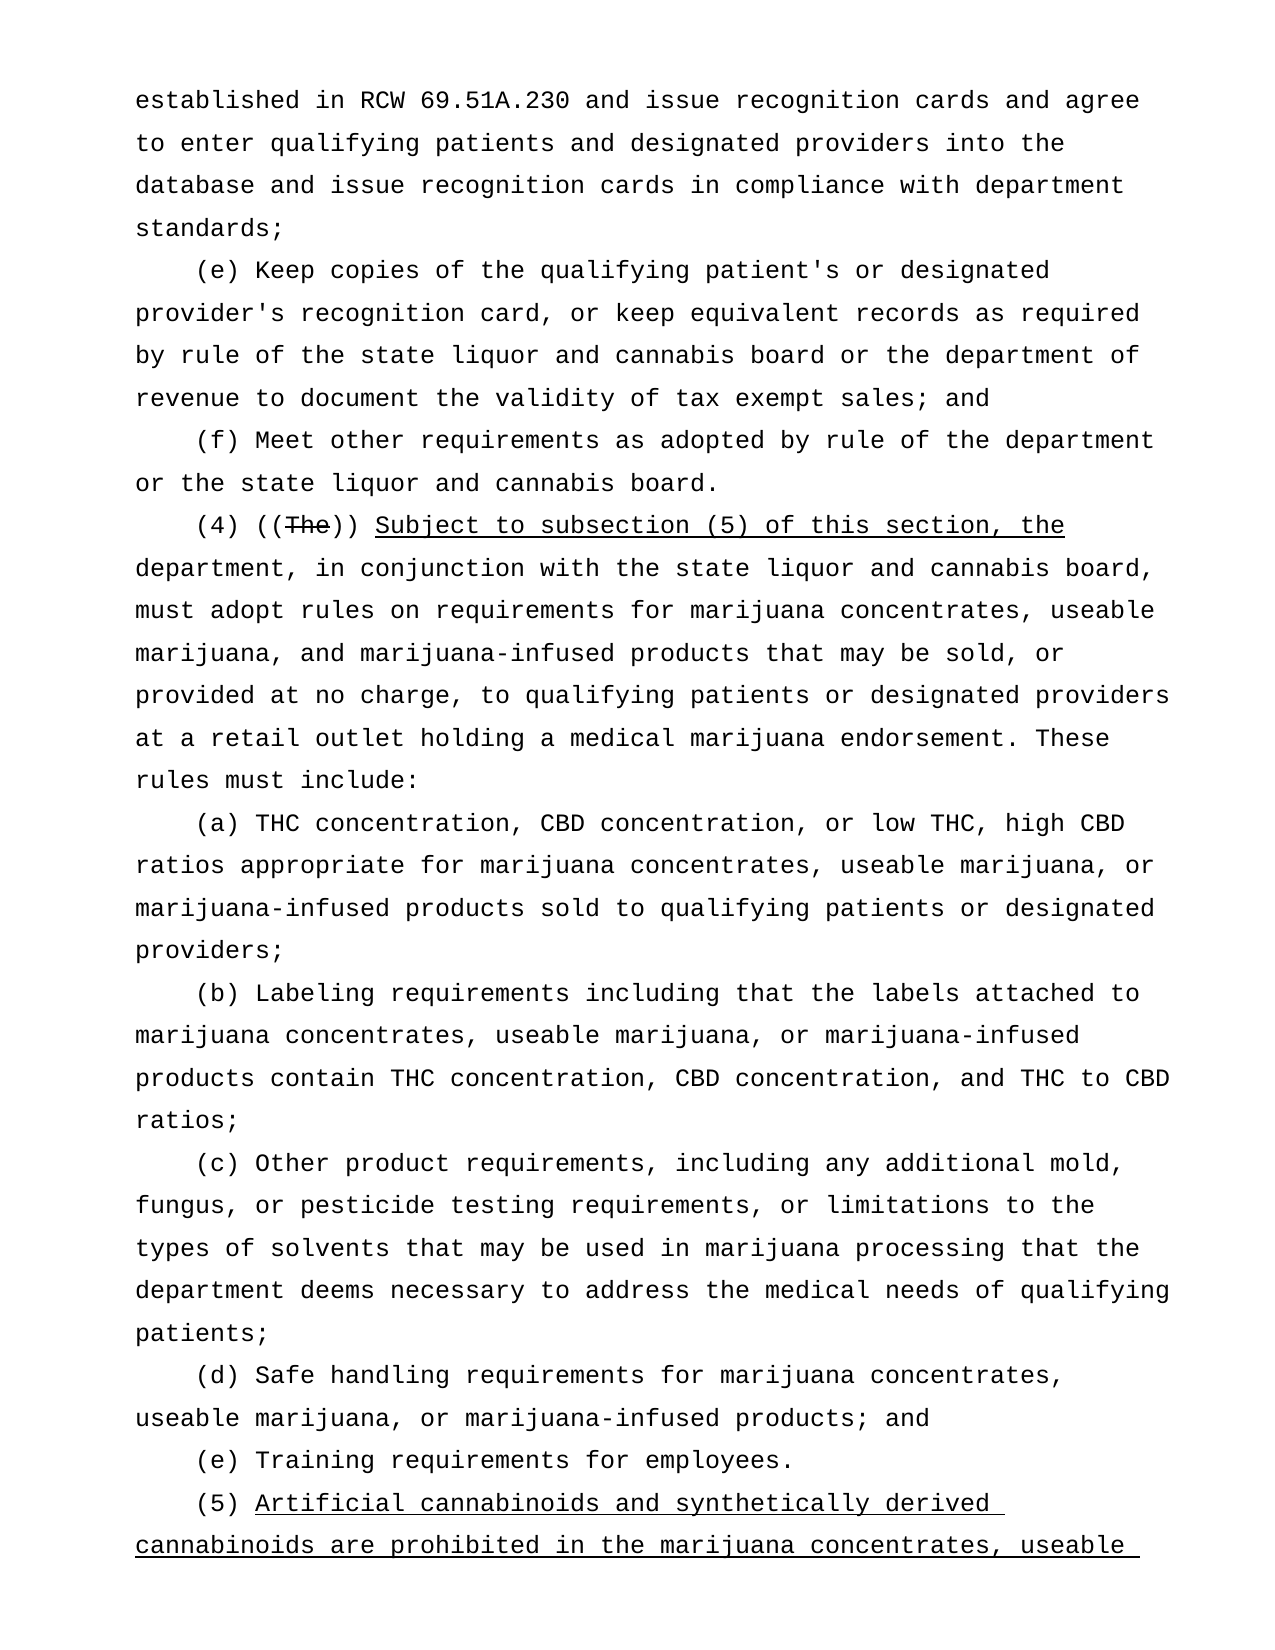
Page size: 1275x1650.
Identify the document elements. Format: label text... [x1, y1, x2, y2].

text (e) Keep copies of the qualifying patient's or designated provider's recognition card, or keep equivalent records as required by rule of the state liquor and cannabis board or the department of revenue to document the validity of tax exempt sales; and [135, 245, 1170, 415]
text (f) Meet other requirements as adopted by rule of the department or the state liquor and cannabis board. [135, 415, 1170, 500]
text (4) ((The)) Subject to subsection (5) of this section, the department, in conjunction with the state liquor and cannabis board, must adopt rules on requirements for marijuana concentrates, useable marijuana, and marijuana-infused products that may be sold, or provided at no charge, to qualifying patients or designated providers at a retail outlet holding a medical marijuana endorsement. These rules must include: [135, 500, 1170, 797]
text (e) Training requirements for employees. [135, 1435, 1170, 1477]
text (d) Safe handling requirements for marijuana concentrates, useable marijuana, or marijuana-infused products; and [135, 1350, 1170, 1435]
text (a) THC concentration, CBD concentration, or low THC, high CBD ratios appropriate for marijuana concentrates, useable marijuana, or marijuana-infused products sold to qualifying patients or designated providers; [135, 797, 1170, 967]
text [135, 75, 1170, 245]
text (c) Other product requirements, including any additional mold, fungus, or pesticide testing requirements, or limitations to the types of solvents that may be used in marijuana processing that the department deems necessary to address the medical needs of qualifying patients; [135, 1137, 1170, 1350]
text (b) Labeling requirements including that the labels attached to marijuana concentrates, useable marijuana, or marijuana-infused products contain THC concentration, CBD concentration, and THC to CBD ratios; [135, 967, 1170, 1137]
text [135, 1477, 1170, 1562]
